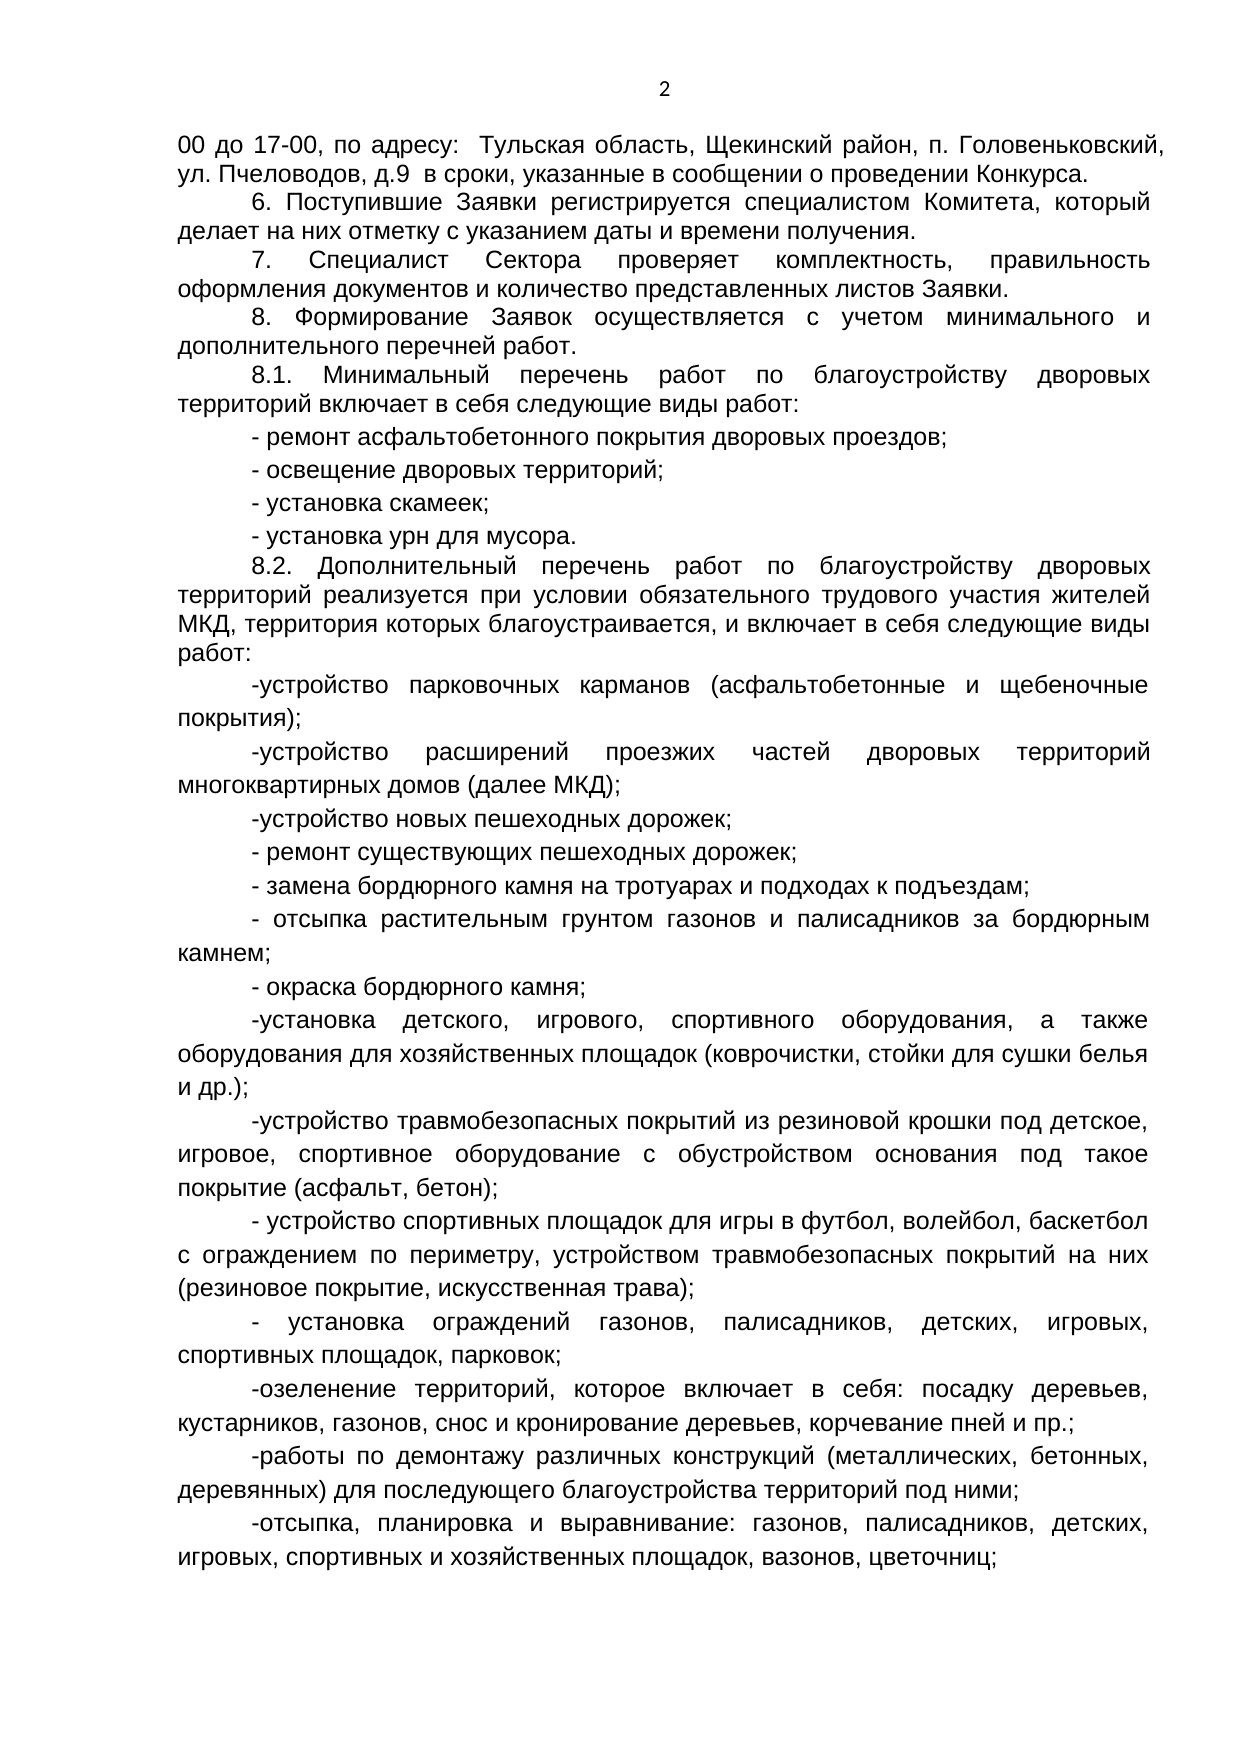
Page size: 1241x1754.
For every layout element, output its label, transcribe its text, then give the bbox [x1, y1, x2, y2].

text - окраска бордюрного камня; [177, 968, 1152, 1002]
text -отсыпка, планировка и выравнивание: газонов, палисадников, детских, игровых, спортивных и хозяйственных площадок, вазонов, цветочниц; [177, 1505, 1149, 1572]
title 6. Поступившие Заявки регистрируется специалистом Комитета, который делает на них отметку с указанием даты и времени получения. [177, 187, 1152, 245]
text -установка детского, игрового, спортивного оборудования, а также оборудования для хозяйственных площадок (коврочистки, стойки для сушки белья и др.); [177, 1002, 1149, 1102]
text -устройство парковочных карманов (асфальтобетонные и щебеночные покрытия); [177, 666, 1149, 733]
text - установка урн для мусора. [177, 518, 1152, 551]
text -озеленение территорий, которое включает в себя: посадку деревьев, кустарников, газонов, снос и кронирование деревьев, корчевание пней и пр.; [177, 1371, 1149, 1438]
text - замена бордюрного камня на тротуарах и подходах к подъездам; [177, 868, 1152, 901]
text 8.1. Минимальный перечень работ по благоустройству дворовых территорий включает в себя следующие виды работ: [177, 360, 1152, 417]
text - ремонт асфальтобетонного покрытия дворовых проездов; [177, 417, 1041, 452]
text -устройство травмобезопасных покрытий из резиновой крошки под детское, игровое, спортивное оборудование с обустройством основания под такое покрытие (асфальт, бетон); [177, 1102, 1149, 1203]
text - отсыпка растительным грунтом газонов и палисадников за бордюрным камнем; [177, 901, 1152, 968]
text -устройство новых пешеходных дорожек; [177, 801, 1152, 834]
text - ремонт существующих пешеходных дорожек; [177, 834, 1152, 868]
text - освещение дворовых территорий; [177, 452, 1152, 485]
text 8.2. Дополнительный перечень работ по благоустройству дворовых территорий реализуется при условии обязательного трудового участия жителей МКД, территория которых благоустраивается, и включает в себя следующие виды работ: [177, 551, 1152, 666]
text - устройство спортивных площадок для игры в футбол, волейбол, баскетбол с ограждением по периметру, устройством травмобезопасных покрытий на них (резиновое покрытие, искусственная трава); [177, 1203, 1149, 1304]
text -работы по демонтажу различных конструкций (металлических, бетонных, деревянных) для последующего благоустройства территорий под ними; [177, 1438, 1149, 1505]
text -устройство расширений проезжих частей дворовых территорий многоквартирных домов (далее МКД); [177, 733, 1152, 801]
text 8. Формирование Заявок осуществляется с учетом минимального и дополнительного перечней работ. [177, 302, 1152, 360]
text - установка скамеек; [177, 485, 1152, 518]
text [177, 130, 1167, 187]
text - установка ограждений газонов, палисадников, детских, игровых, спортивных площадок, парковок; [177, 1304, 1149, 1371]
title 7. Специалист Сектора проверяет комплектность, правильность оформления документов и количество представленных листов Заявки. [177, 245, 1152, 302]
